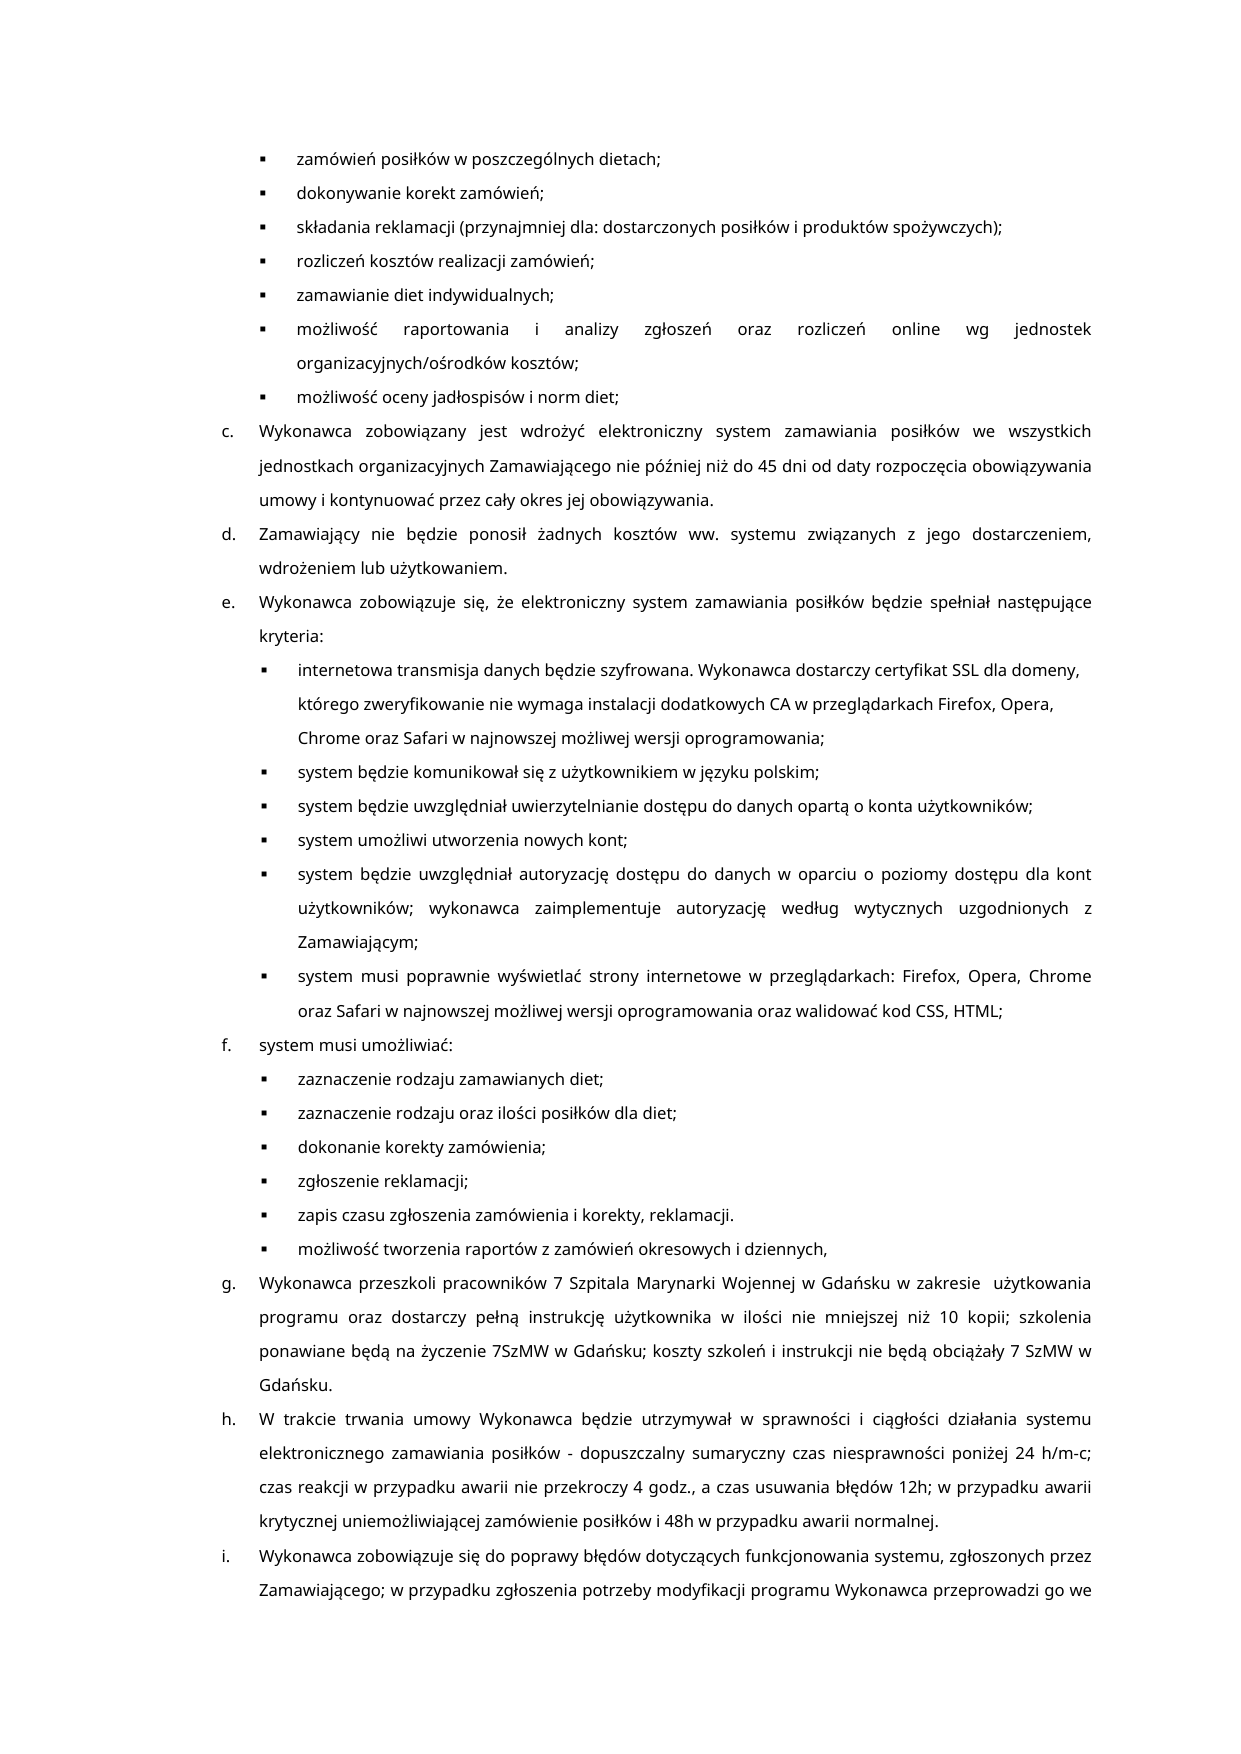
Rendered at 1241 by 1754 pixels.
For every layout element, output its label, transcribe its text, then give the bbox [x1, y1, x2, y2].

list zgłoszenie reklamacji; [260, 1169, 1093, 1192]
list Wykonawca zobowiązany jest wdrożyć elektroniczny system zamawiania posiłków we wszystkich jednostkach organizacyjnych Zamawiającego nie później niż do 45 dni od daty rozpoczęcia obowiązywania umowy i kontynuować przez cały okres jej obowiązywania. [221, 420, 1093, 511]
list Wykonawca przeszkoli pracowników 7 Szpitala Marynarki Wojennej w Gdańsku w zakresie użytkowania programu oraz dostarczy pełną instrukcję użytkownika w ilości nie mniejszej niż 10 kopii; szkolenia ponawiane będą na życzenie 7SzMW w Gdańsku; koszty szkoleń i instrukcji nie będą obciążały 7 SzMW w Gdańsku. [221, 1272, 1093, 1397]
list system będzie uwzględniał uwierzytelnianie dostępu do danych opartą o konta użytkowników; [260, 795, 1093, 817]
list możliwość raportowania i analizy zgłoszeń oraz rozliczeń online wg jednostek organizacyjnych/ośrodków kosztów; [259, 318, 1093, 375]
list zamówień posiłków w poszczególnych dietach; [259, 148, 1093, 170]
list składania reklamacji (przynajmniej dla: dostarczonych posiłków i produktów spożywczych); [259, 216, 1093, 238]
list Zamawiający nie będzie ponosił żadnych kosztów ww. systemu związanych z jego dostarczeniem, wdrożeniem lub użytkowaniem. [221, 522, 1093, 579]
list zamawianie diet indywidualnych; [259, 284, 1093, 307]
list możliwość oceny jadłospisów i norm diet; [259, 386, 1093, 409]
list internetowa transmisja danych będzie szyfrowana. Wykonawca dostarczy certyfikat SSL dla domeny, którego zweryfikowanie nie wymaga instalacji dodatkowych CA w przeglądarkach Firefox, Opera, Chrome oraz Safari w najnowszej możliwej wersji oprogramowania; [260, 658, 1093, 749]
list dokonanie korekty zamówienia; [260, 1135, 1093, 1158]
list system będzie uwzględniał autoryzację dostępu do danych w oparciu o poziomy dostępu dla kont użytkowników; wykonawca zaimplementuje autoryzację według wytycznych uzgodnionych z Zamawiającym; [260, 863, 1093, 954]
list system umożliwi utworzenia nowych kont; [260, 829, 1093, 852]
list zapis czasu zgłoszenia zamówienia i korekty, reklamacji. [260, 1203, 1093, 1226]
list rozliczeń kosztów realizacji zamówień; [259, 250, 1093, 272]
list Wykonawca zobowiązuje się, że elektroniczny system zamawiania posiłków będzie spełniał następujące kryteria: [221, 590, 1093, 647]
list zaznaczenie rodzaju zamawianych diet; [260, 1067, 1093, 1090]
list system musi umożliwiać: [221, 1033, 1093, 1056]
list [221, 1544, 1093, 1601]
list system musi poprawnie wyświetlać strony internetowe w przeglądarkach: Firefox, Opera, Chrome oraz Safari w najnowszej możliwej wersji oprogramowania oraz walidować kod CSS, HTML; [260, 965, 1093, 1022]
list zaznaczenie rodzaju oraz ilości posiłków dla diet; [260, 1101, 1093, 1124]
list system będzie komunikował się z użytkownikiem w języku polskim; [260, 761, 1093, 783]
list dokonywanie korekt zamówień; [259, 182, 1093, 204]
list W trakcie trwania umowy Wykonawca będzie utrzymywał w sprawności i ciągłości działania systemu elektronicznego zamawiania posiłków - dopuszczalny sumaryczny czas niesprawności poniżej 24 h/m-c; czas reakcji w przypadku awarii nie przekroczy 4 godz., a czas usuwania błędów 12h; w przypadku awarii krytycznej uniemożliwiającej zamówienie posiłków i 48h w przypadku awarii normalnej. [221, 1408, 1093, 1533]
list możliwość tworzenia raportów z zamówień okresowych i dziennych, [260, 1238, 1093, 1260]
